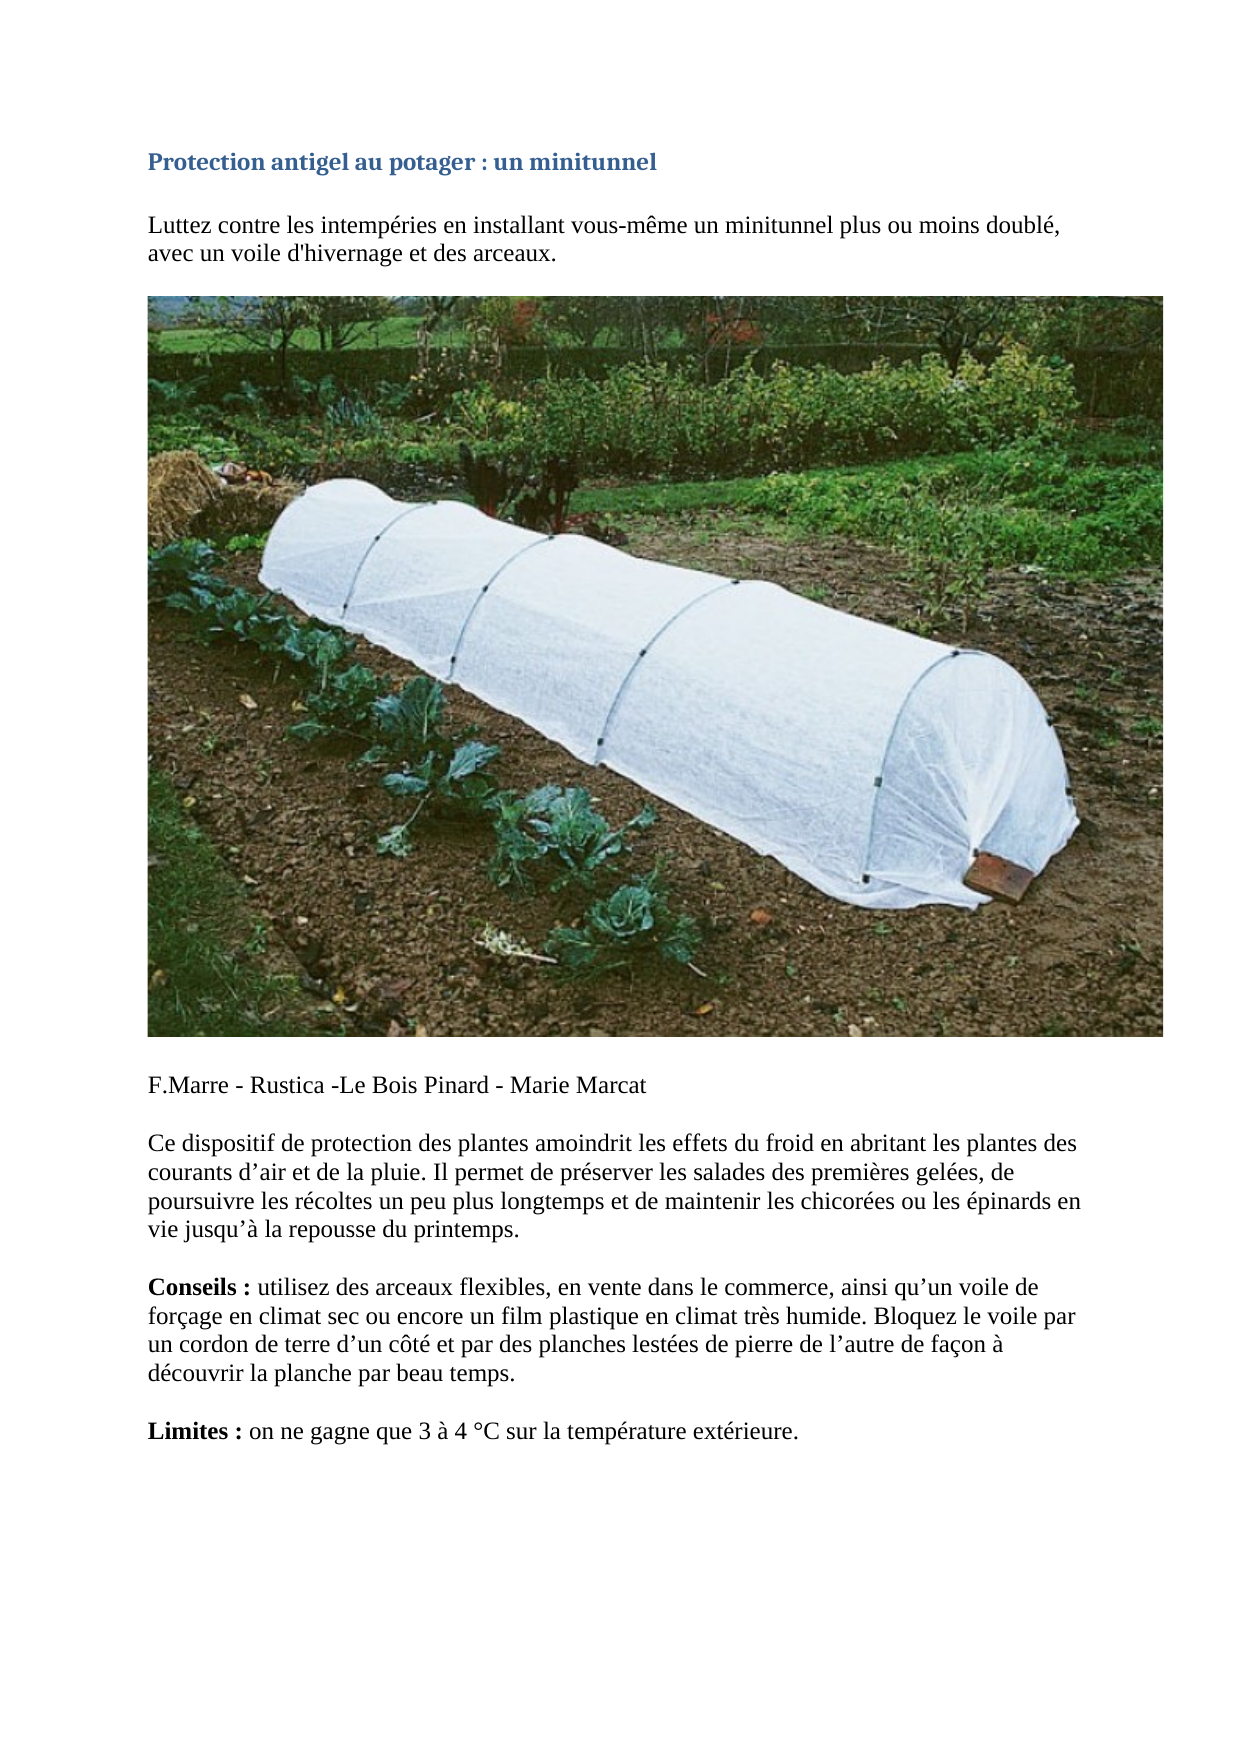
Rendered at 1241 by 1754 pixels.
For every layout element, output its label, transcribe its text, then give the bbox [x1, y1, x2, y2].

text Ce dispositif de protection des plantes amoindrit les effets du froid en abritant les plantes des courants d’air et de la pluie. Il permet de préserver les salades des premières gelées, de poursuivre les récoltes un peu plus longtemps et de maintenir les chicorées ou les épinards en vie jusqu’à la repousse du printemps. Conseils : utilisez des arceaux flexibles, en vente dans le commerce, ainsi qu’un voile de forçage en climat sec ou encore un film plastique en climat très humide. Bloquez le voile par un cordon de terre d’un côté et par des planches lestées de pierre de l’autre de façon à découvrir la planche par beau temps. Limites : on ne gagne que 3 à 4 °C sur la température extérieure. [148, 1128, 1093, 1444]
subtitle Protection antigel au potager : un minitunnel [148, 148, 1093, 176]
text Luttez contre les intempéries en installant vous-même un minitunnel plus ou moins doublé, avec un voile d'hivernage et des arceaux. [148, 210, 1093, 267]
picture [147, 296, 1164, 1037]
text F.Marre - Rustica -Le Bois Pinard - Marie Marcat [148, 1070, 1093, 1099]
